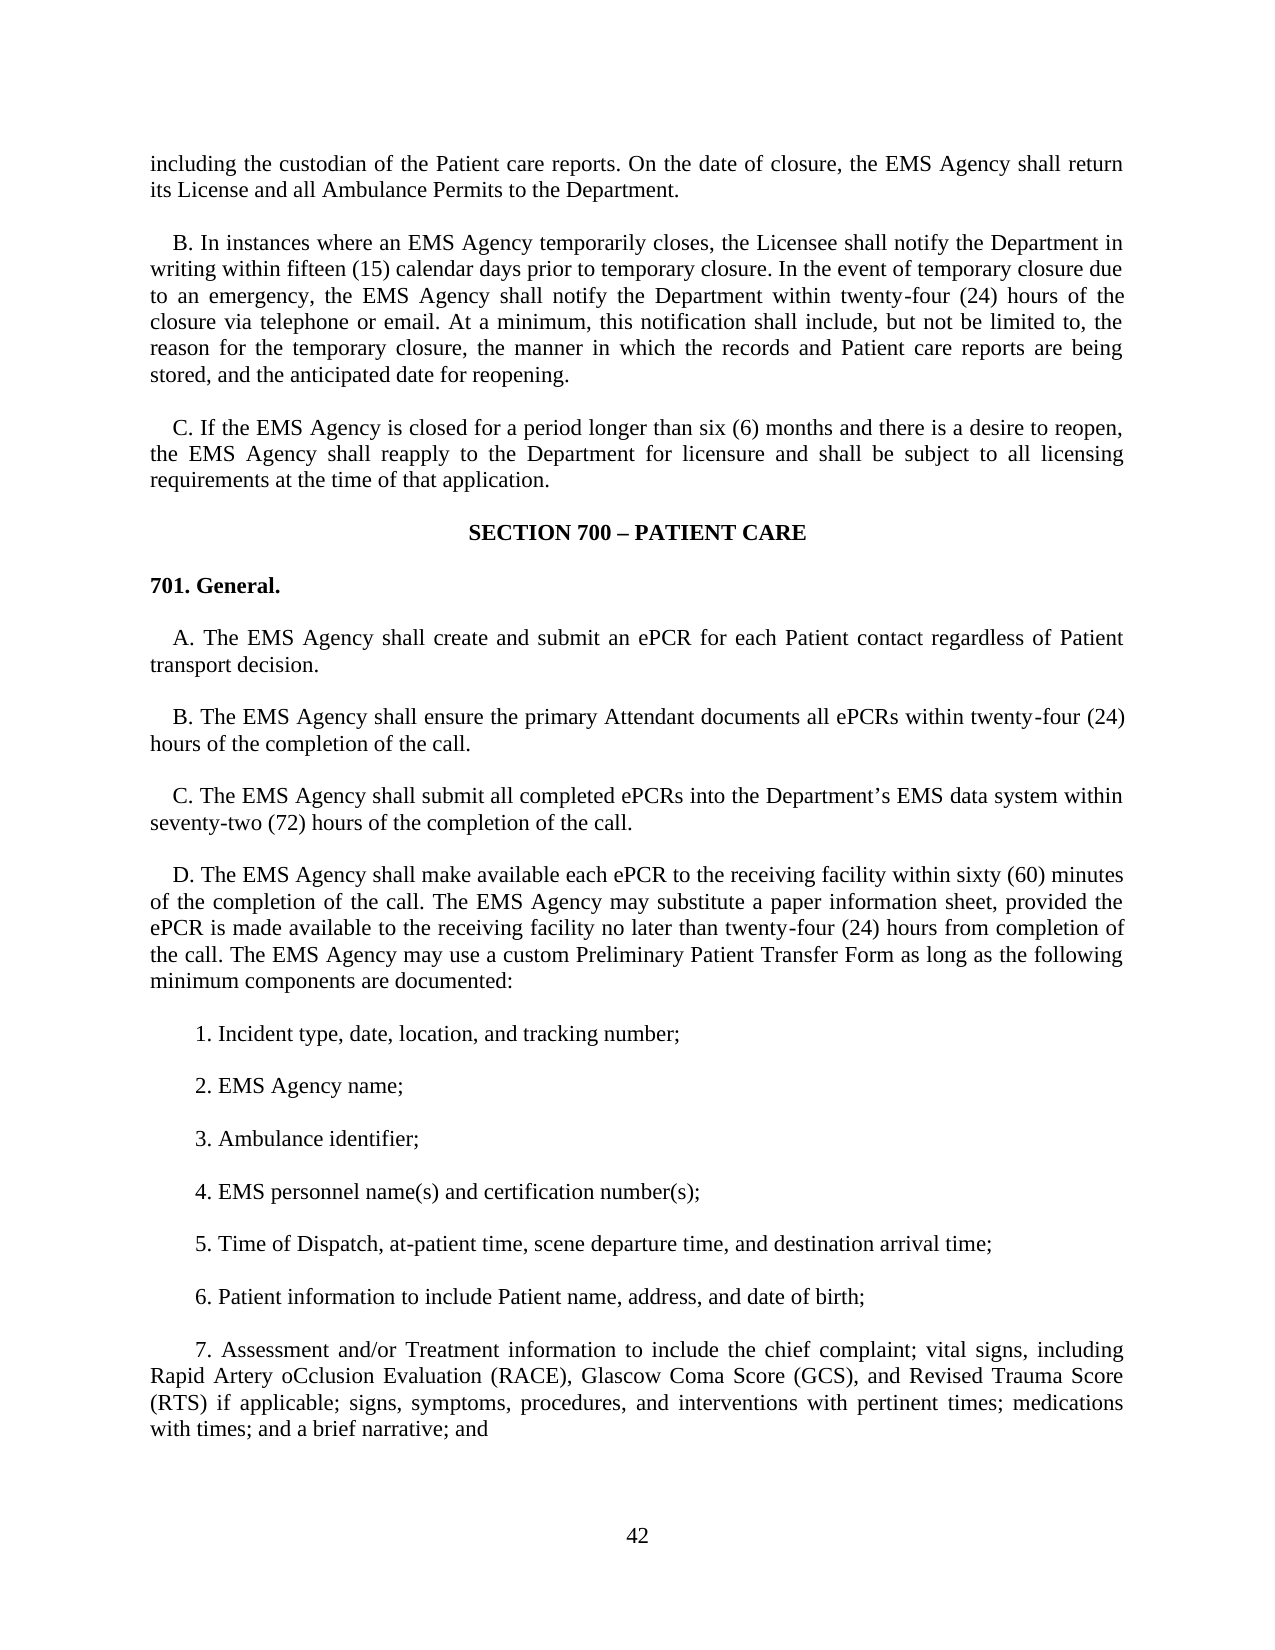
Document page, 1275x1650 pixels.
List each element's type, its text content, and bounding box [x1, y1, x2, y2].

text 6. Patient information to include Patient name, address, and date of birth; [150, 1283, 1125, 1309]
text 5. Time of Dispatch, at-patient time, scene departure time, and destination arrival time; [150, 1231, 1125, 1257]
text 701. General. [150, 572, 1125, 598]
text D. The EMS Agency shall make available each ePCR to the receiving facility within sixty (60) minutes of the completion of the call. The EMS Agency may substitute a paper information sheet, provided the ePCR is made available to the receiving facility no later than twenty-four (24) hours from completion of the call. The EMS Agency may use a custom Preliminary Patient Transfer Form as long as the following minimum components are documented: [150, 862, 1125, 993]
text 2. EMS Agency name; [150, 1072, 1125, 1099]
text 7. Assessment and/or Treatment information to include the chief complaint; vital signs, including Rapid Artery oCclusion Evaluation (RACE), Glascow Coma Score (GCS), and Revised Trauma Score (RTS) if applicable; signs, symptoms, procedures, and interventions with pertinent times; medications with times; and a brief narrative; and [150, 1336, 1125, 1441]
text 4. EMS personnel name(s) and certification number(s); [150, 1178, 1125, 1204]
text B. In instances where an EMS Agency temporarily closes, the Licensee shall notify the Department in writing within fifteen (15) calendar days prior to temporary closure. In the event of temporary closure due to an emergency, the EMS Agency shall notify the Department within twenty-four (24) hours of the closure via telephone or email. At a minimum, this notification shall include, but not be limited to, the reason for the temporary closure, the manner in which the records and Patient care reports are being stored, and the anticipated date for reopening. [150, 229, 1125, 387]
text 1. Incident type, date, location, and tracking number; [150, 1020, 1125, 1046]
text A. The EMS Agency shall create and submit an ePCR for each Patient contact regardless of Patient transport decision. [150, 624, 1125, 677]
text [150, 150, 1125, 203]
text SECTION 700 – PATIENT CARE [150, 519, 1125, 545]
text C. The EMS Agency shall submit all completed ePCRs into the Department’s EMS data system within seventy-two (72) hours of the completion of the call. [150, 782, 1125, 835]
text 3. Ambulance identifier; [150, 1125, 1125, 1151]
text B. The EMS Agency shall ensure the primary Attendant documents all ePCRs within twenty-four (24) hours of the completion of the call. [150, 703, 1125, 756]
text C. If the EMS Agency is closed for a period longer than six (6) months and there is a desire to reopen, the EMS Agency shall reapply to the Department for licensure and shall be subject to all licensing requirements at the time of that application. [150, 413, 1125, 493]
